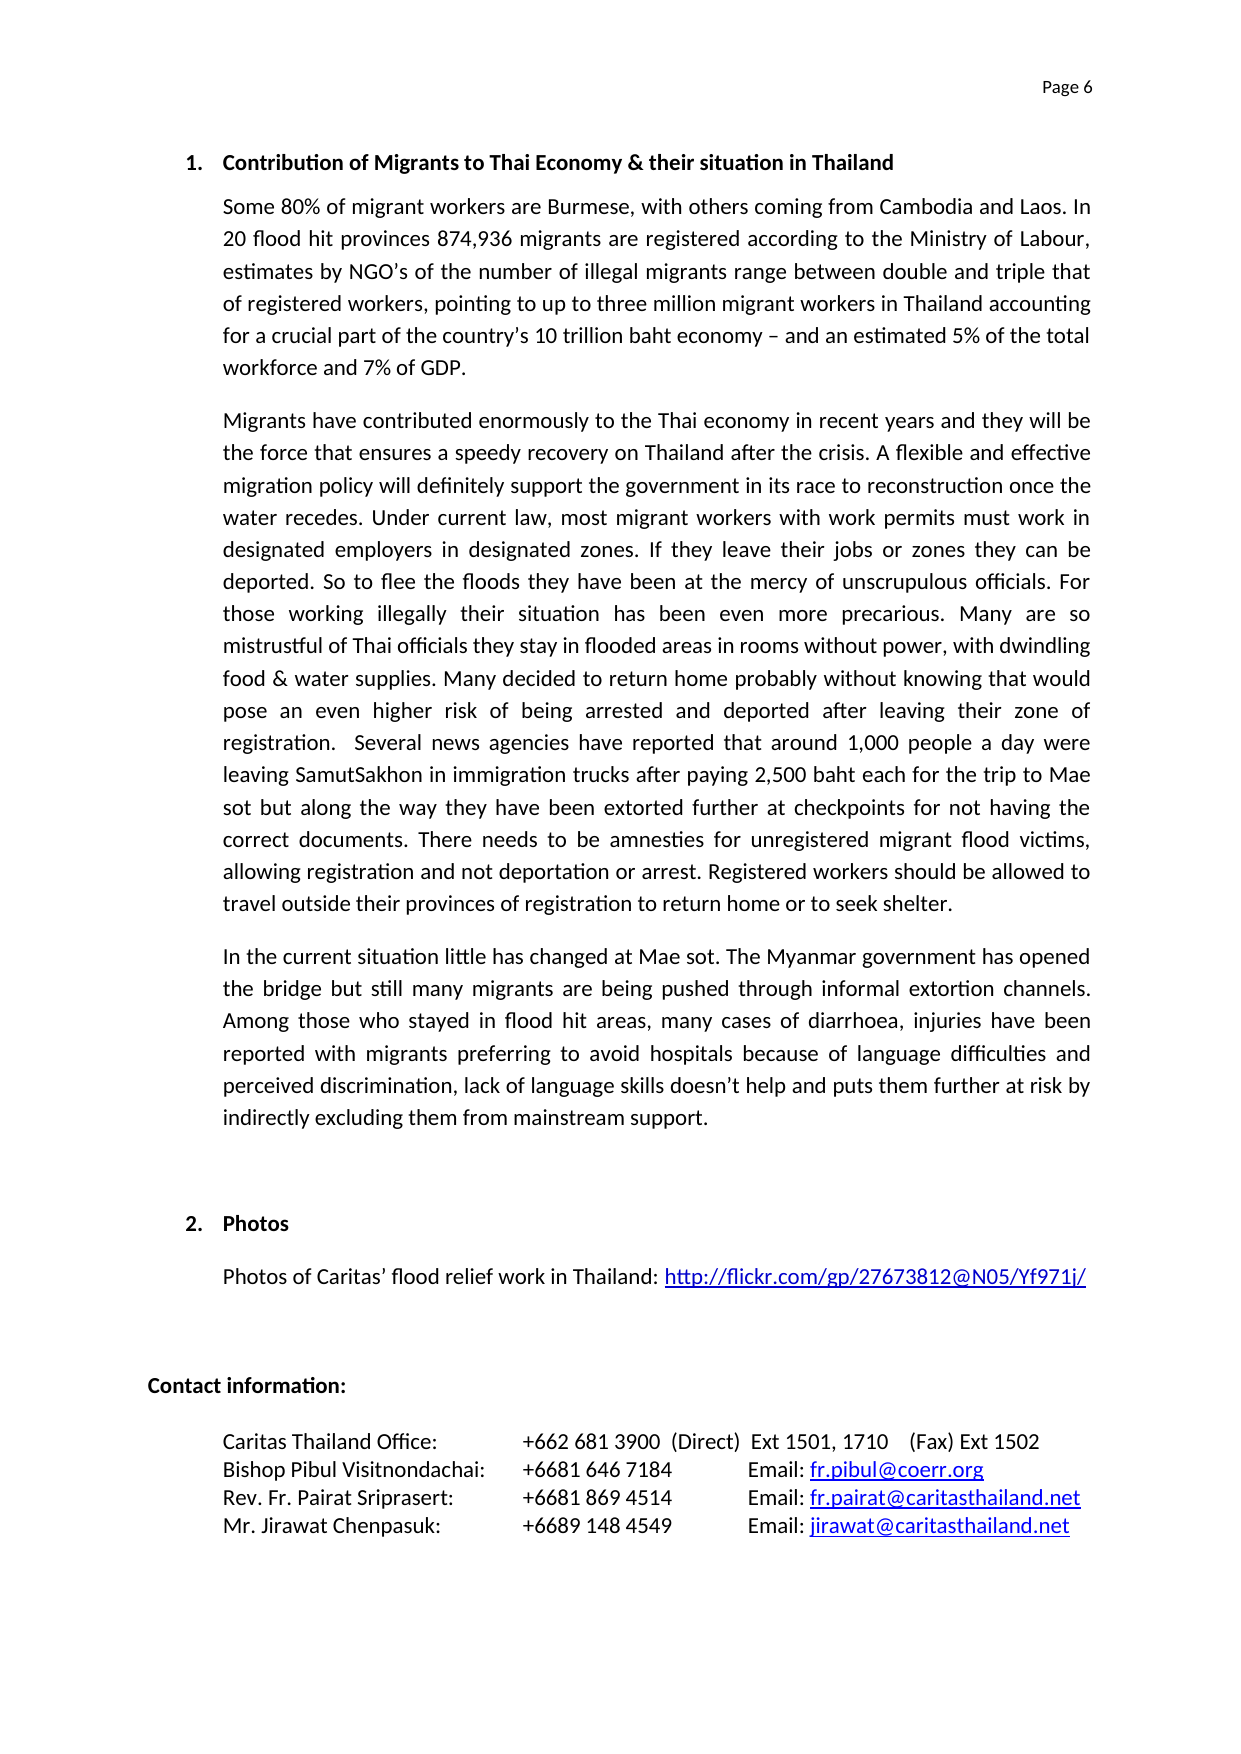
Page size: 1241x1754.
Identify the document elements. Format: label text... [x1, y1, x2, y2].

text Some 80% of migrant workers are Burmese, with others coming from Cambodia and Laos. In 20 flood hit provinces 874,936 migrants are registered according to the Ministry of Labour, estimates by NGO’s of the number of illegal migrants range between double and triple that of registered workers, pointing to up to three million migrant workers in Thailand accounting for a crucial part of the country’s 10 trillion baht economy – and an estimated 5% of the total workforce and 7% of GDP. [223, 192, 1092, 381]
list Photos [185, 1209, 1092, 1237]
text Bishop Pibul Visitnondachai: +6681 646 7184 Email: fr.pibul@coerr.org [148, 1455, 1092, 1483]
text Migrants have contributed enormously to the Thai economy in recent years and they will be the force that ensures a speedy recovery on Thailand after the crisis. A flexible and effective migration policy will definitely support the government in its race to reconstruction once the water recedes. Under current law, most migrant workers with work permits must work in designated employers in designated zones. If they leave their jobs or zones they can be deported. So to flee the floods they have been at the mercy of unscrupulous officials. For those working illegally their situation has been even more precarious. Many are so mistrustful of Thai officials they stay in flooded areas in rooms without power, with dwindling food & water supplies. Many decided to return home probably without knowing that would pose an even higher risk of being arrested and deported after leaving their zone of registration. Several news agencies have reported that around 1,000 people a day were leaving SamutSakhon in immigration trucks after paying 2,500 baht each for the trip to Mae sot but along the way they have been extorted further at checkpoints for not having the correct documents. There needs to be amnesties for unregistered migrant flood victims, allowing registration and not deportation or arrest. Registered workers should be allowed to travel outside their provinces of registration to return home or to seek shelter. [223, 406, 1092, 917]
text Contact information: [148, 1371, 1092, 1399]
text Photos of Caritas’ flood relief work in Thailand: http://flickr.com/gp/27673812@N05/Yf971j/ [148, 1262, 1092, 1290]
text Caritas Thailand Office: +662 681 3900 (Direct) Ext 1501, 1710 (Fax) Ext 1502 [148, 1427, 1092, 1455]
text In the current situation little has changed at Mae sot. The Myanmar government has opened the bridge but still many migrants are being pushed through informal extortion channels. Among those who stayed in flood hit areas, many cases of diarrhoea, injuries have been reported with migrants preferring to avoid hospitals because of language difficulties and perceived discrimination, lack of language skills doesn’t help and puts them further at risk by indirectly excluding them from mainstream support. [223, 942, 1092, 1131]
text Mr. Jirawat Chenpasuk: +6689 148 4549 Email: jirawat@caritasthailand.net [148, 1511, 1092, 1539]
text Rev. Fr. Pairat Sriprasert: +6681 869 4514 Email: fr.pairat@caritasthailand.net [148, 1483, 1092, 1511]
list Contribution of Migrants to Thai Economy & their situation in Thailand [185, 148, 1092, 176]
